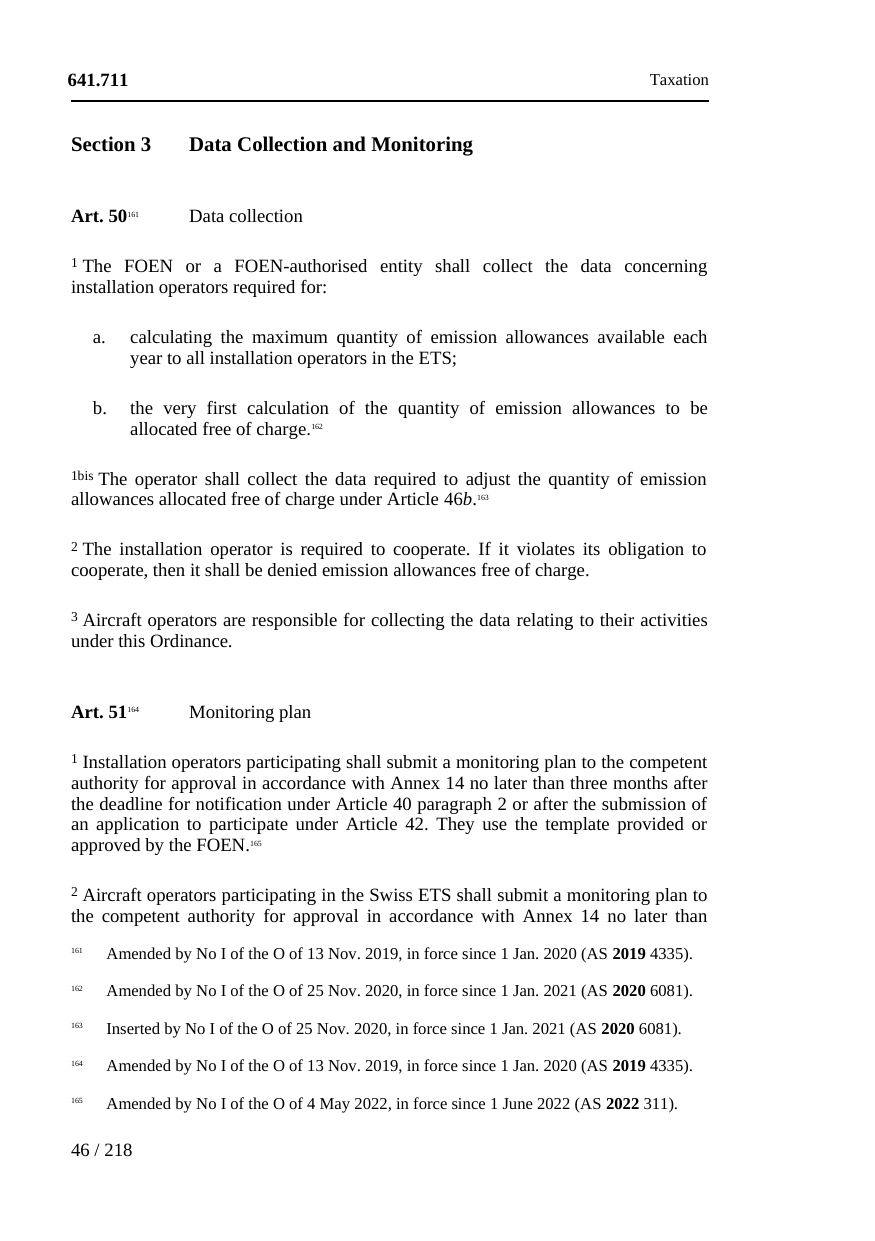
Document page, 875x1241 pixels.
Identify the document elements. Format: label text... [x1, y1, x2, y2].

text b. the very first calculation of the quantity of emission allowances to be allocated free of charge. [93, 397, 709, 439]
subtitle Art. 51 Monitoring plan [71, 702, 709, 722]
text 2 The installation operator is required to cooperate. If it violates its obligation to cooperate, then it shall be denied emission allowances free of charge. [71, 539, 709, 581]
text 1bis The operator shall collect the data required to adjust the quantity of emission allowances allocated free of charge under Article 46b. [71, 468, 709, 510]
subtitle Section 3 Data Collection and Monitoring [71, 135, 709, 156]
text 1 The FOEN or a FOEN-authorised entity shall collect the data concerning installation operators required for: [71, 256, 709, 297]
subtitle Art. 50 Data collection [71, 206, 709, 227]
text 1 Installation operators participating shall submit a monitoring plan to the competent authority for approval in accordance with Annex 14 no later than three months after the deadline for notification under Article 40 paragraph 2 or after the submission of an application to participate under Article 42. They use the template provided or approved by the FOEN. [71, 752, 709, 856]
text 3 Aircraft operators are responsible for collecting the data relating to their activities under this Ordinance. [71, 610, 709, 652]
text a. calculating the maximum quantity of emission allowances available each year to all installation operators in the ETS; [93, 327, 709, 368]
